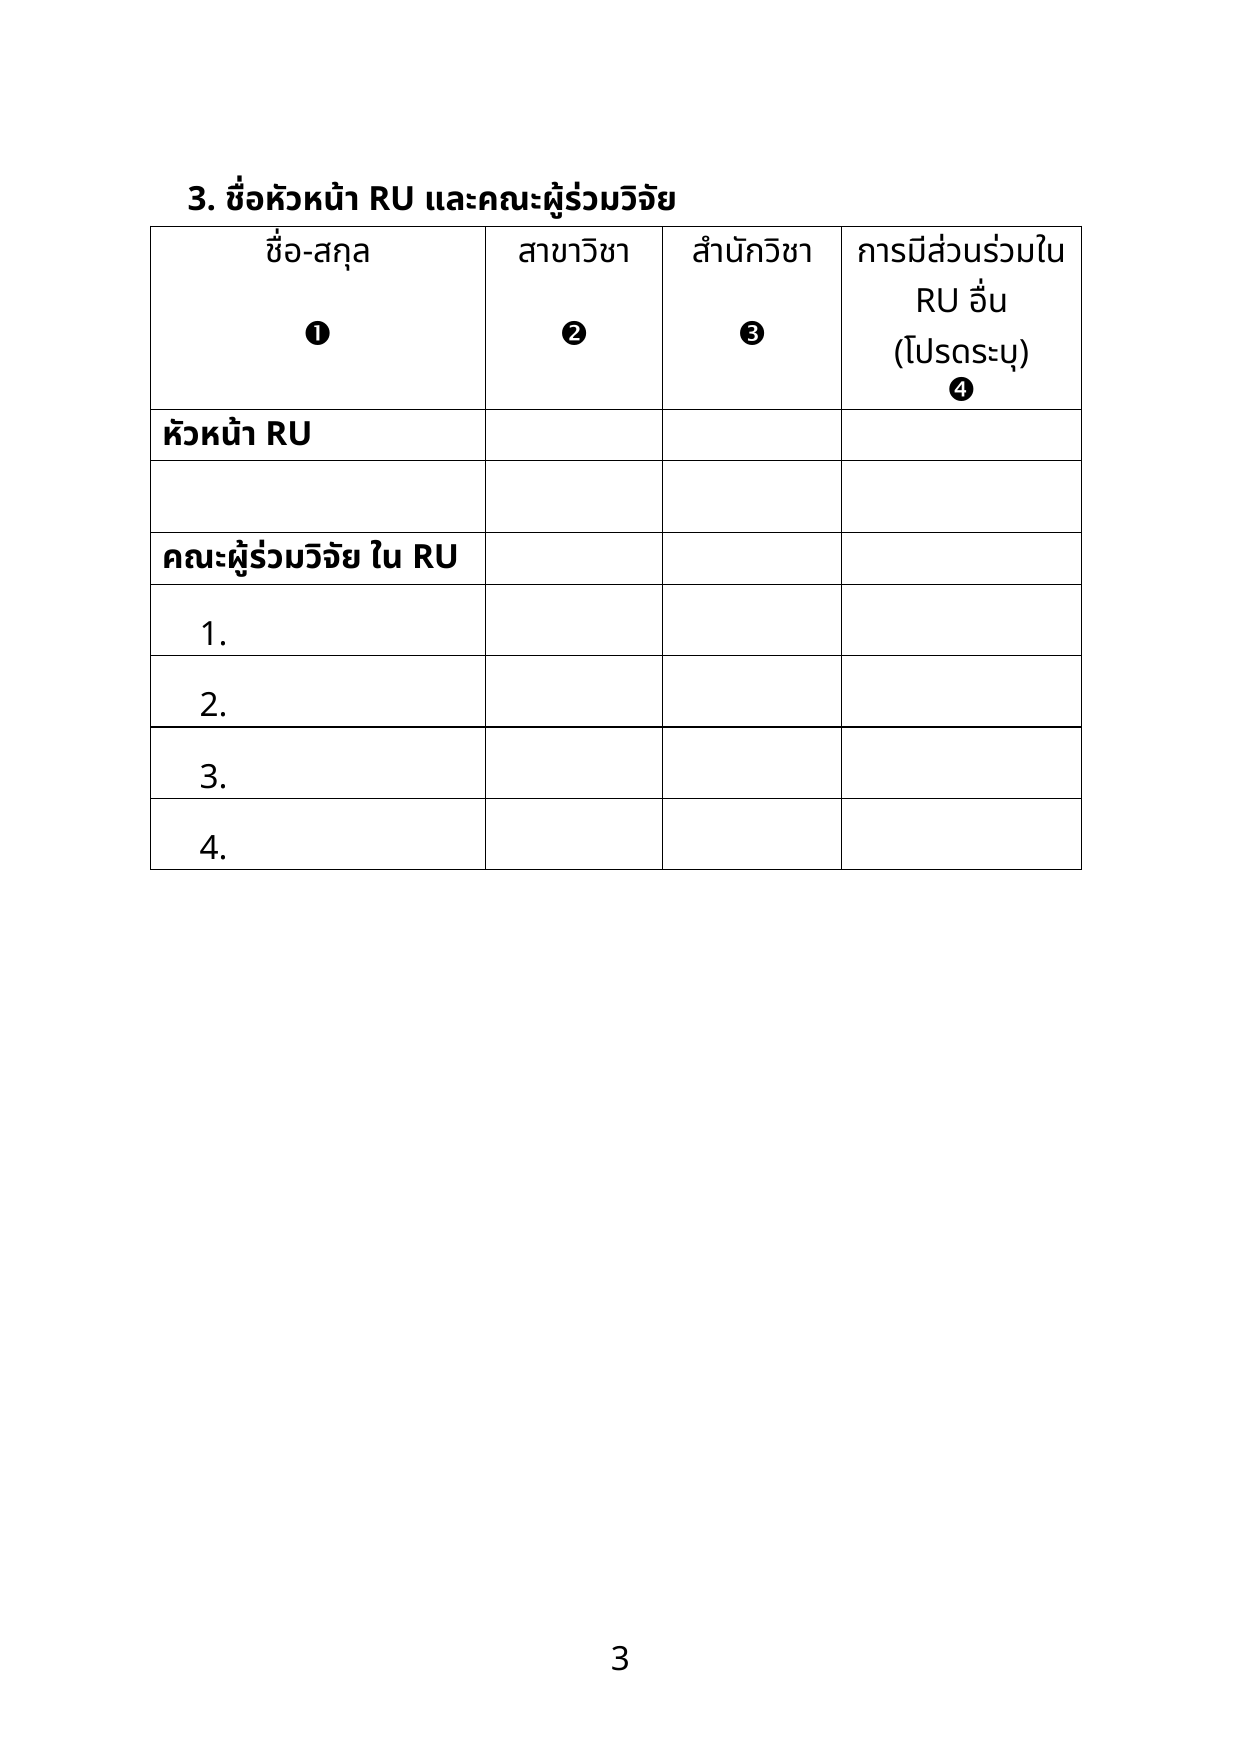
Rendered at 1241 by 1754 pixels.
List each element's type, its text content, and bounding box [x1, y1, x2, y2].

table_cell [486, 799, 662, 869]
table_cell [842, 728, 1081, 798]
table_cell [842, 461, 1081, 532]
table_cell คณะผู้ร่วมวิจัย ใน RU [151, 533, 485, 583]
table_cell [842, 799, 1081, 869]
table_cell [663, 799, 841, 869]
table_cell [842, 656, 1081, 726]
subtitle ชื่อหัวหน้า RU และคณะผู้ร่วมวิจัย [187, 175, 1090, 226]
table_header สำนักวิชา [663, 227, 841, 409]
table_cell [486, 728, 662, 798]
table_cell [151, 799, 485, 869]
table_cell [486, 533, 662, 583]
table_cell [663, 656, 841, 726]
table_cell [486, 585, 662, 655]
table_cell [151, 728, 485, 798]
table_cell [842, 410, 1081, 460]
table_cell [842, 533, 1081, 583]
table_header ชื่อ-สกุล [151, 227, 485, 409]
table_cell [842, 585, 1081, 655]
table_cell [151, 461, 485, 532]
table_cell หัวหน้า RU [151, 410, 485, 460]
table_header สาขาวิชา [486, 227, 662, 409]
table_cell [663, 461, 841, 532]
table_cell [151, 585, 485, 655]
table_cell [663, 728, 841, 798]
table_cell [486, 461, 662, 532]
table_cell [151, 656, 485, 726]
table_cell [663, 410, 841, 460]
table_cell [663, 533, 841, 583]
table_header การมีส่วนร่วมใน RU อื่น (โปรดระบุ) [842, 227, 1081, 409]
table_cell [486, 656, 662, 726]
table_cell [663, 585, 841, 655]
table_cell [486, 410, 662, 460]
